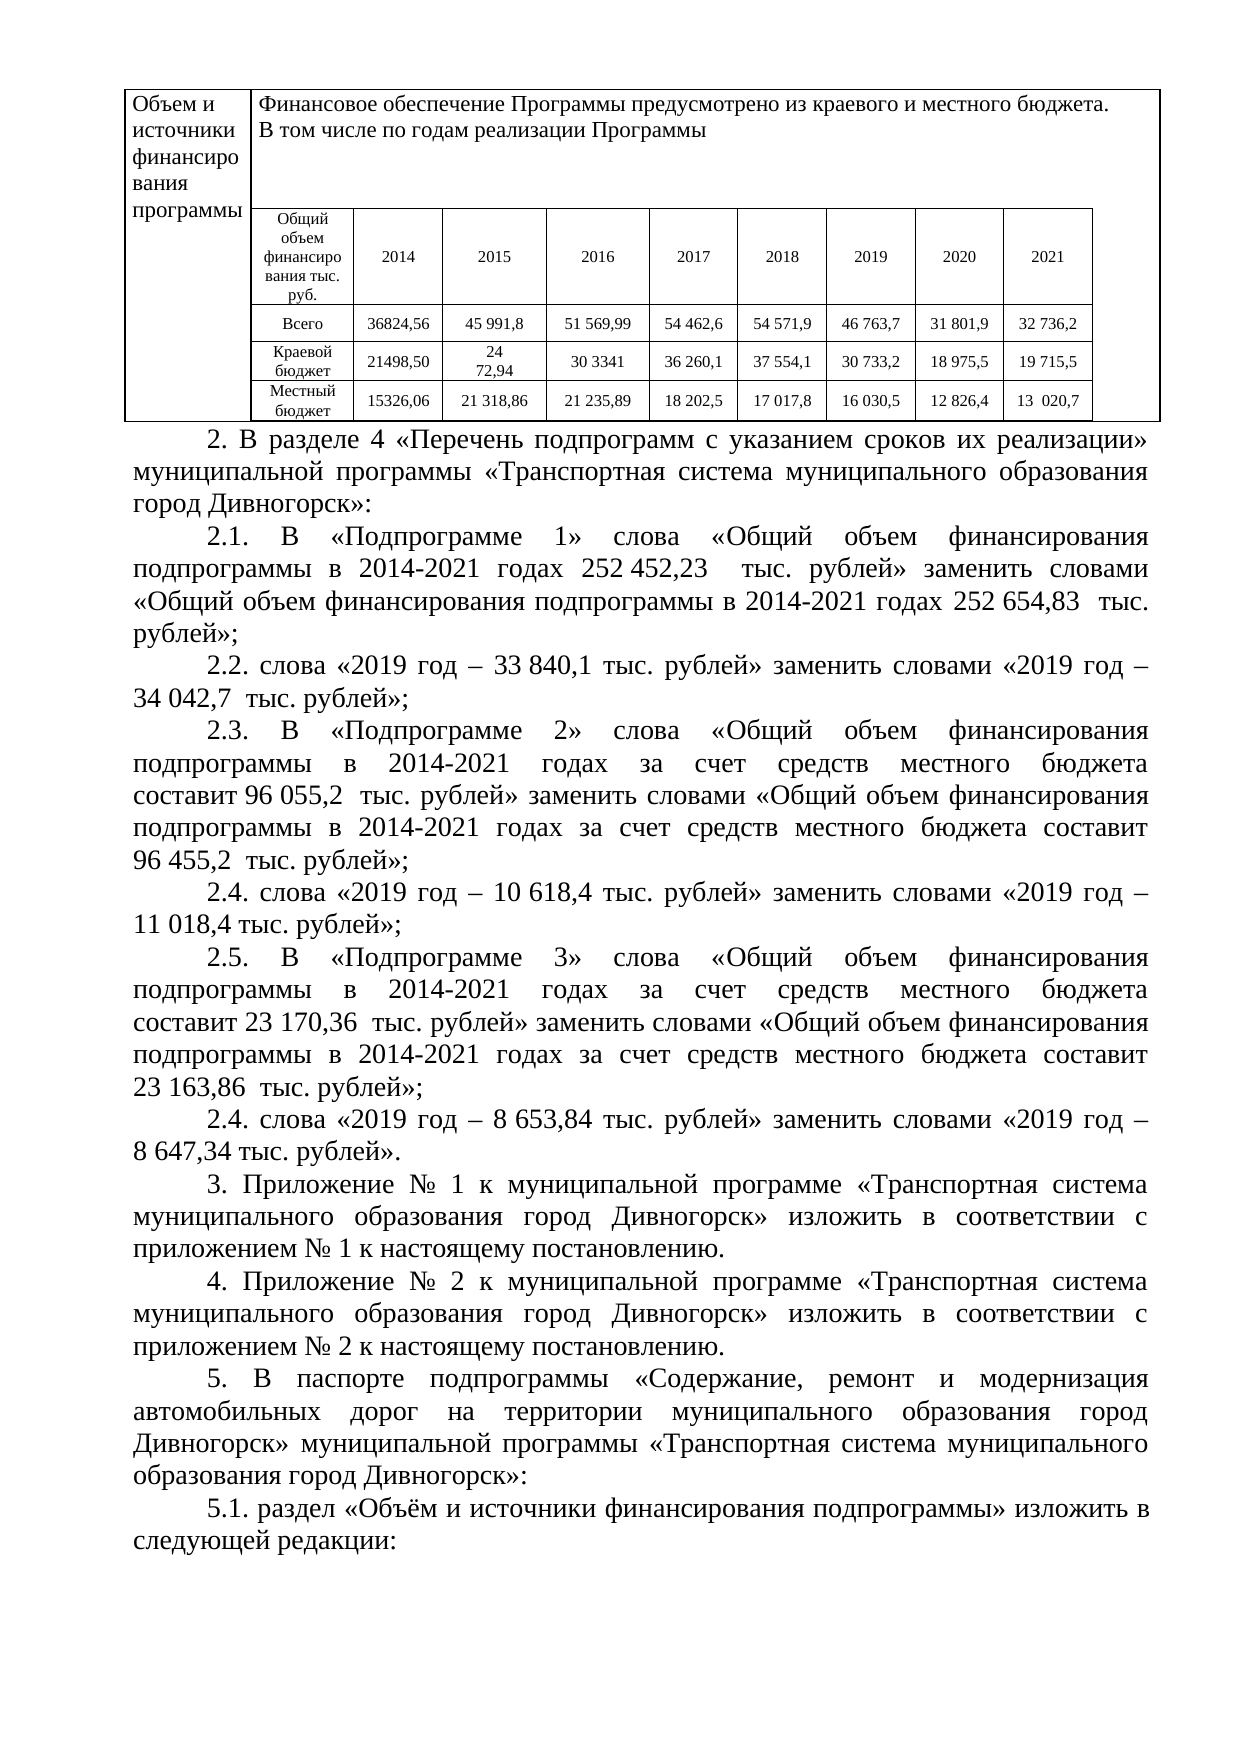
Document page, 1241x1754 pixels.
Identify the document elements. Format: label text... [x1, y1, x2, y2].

list 3. Приложение № 1 к муниципальной программе «Транспортная система муниципального образования город Дивногорск» изложить в соответствии с приложением № 1 к настоящему постановлению. [133, 1167, 1149, 1264]
table_header Объем и источники финансирования программы [126, 90, 250, 421]
list 2.1. В «Подпрограмме 1» слова «Общий объем финансирования подпрограммы в 2014-2021 годах 252 452,23 тыс. рублей» заменить словами «Общий объем финансирования подпрограммы в 2014-2021 годах 252 654,83 тыс. рублей»; [133, 519, 1149, 648]
list 2.5. В «Подпрограмме 3» слова «Общий объем финансирования подпрограммы в 2014-2021 годах за счет средств местного бюджета составит 23 170,36 тыс. рублей» заменить словами «Общий объем финансирования подпрограммы в 2014-2021 годах за счет средств местного бюджета составит 23 163,86 тыс. рублей»; [133, 940, 1149, 1102]
list 2.2. слова «2019 год – 33 840,1 тыс. рублей» заменить словами «2019 год –34 042,7 тыс. рублей»; [133, 648, 1149, 713]
list 5. В паспорте подпрограммы «Содержание, ремонт и модернизация автомобильных дорог на территории муниципального образования город Дивногорск» муниципальной программы «Транспортная система муниципального образования город Дивногорск»: [133, 1361, 1149, 1491]
table_header Финансовое обеспечение Программы предусмотрено из краевого и местного бюджета. В том числе по годам реализации Программы [252, 90, 1159, 421]
list 2.3. В «Подпрограмме 2» слова «Общий объем финансирования подпрограммы в 2014-2021 годах за счет средств местного бюджета составит 96 055,2 тыс. рублей» заменить словами «Общий объем финансирования подпрограммы в 2014-2021 годах за счет средств местного бюджета составит 96 455,2 тыс. рублей»; [133, 713, 1149, 875]
text 5.1. раздел «Объём и источники финансирования подпрограммы» изложить в следующей редакции: [133, 1491, 1152, 1556]
list 2.4. слова «2019 год – 8 653,84 тыс. рублей» заменить словами «2019 год – 8 647,34 тыс. рублей». [133, 1102, 1149, 1167]
list 2.4. слова «2019 год – 10 618,4 тыс. рублей» заменить словами «2019 год – 11 018,4 тыс. рублей»; [133, 875, 1149, 940]
list 2. В разделе 4 «Перечень подпрограмм с указанием сроков их реализации» муниципальной программы «Транспортная система муниципального образования город Дивногорск»: [133, 422, 1149, 519]
list 4. Приложение № 2 к муниципальной программе «Транспортная система муниципального образования город Дивногорск» изложить в соответствии с приложением № 2 к настоящему постановлению. [133, 1264, 1149, 1361]
